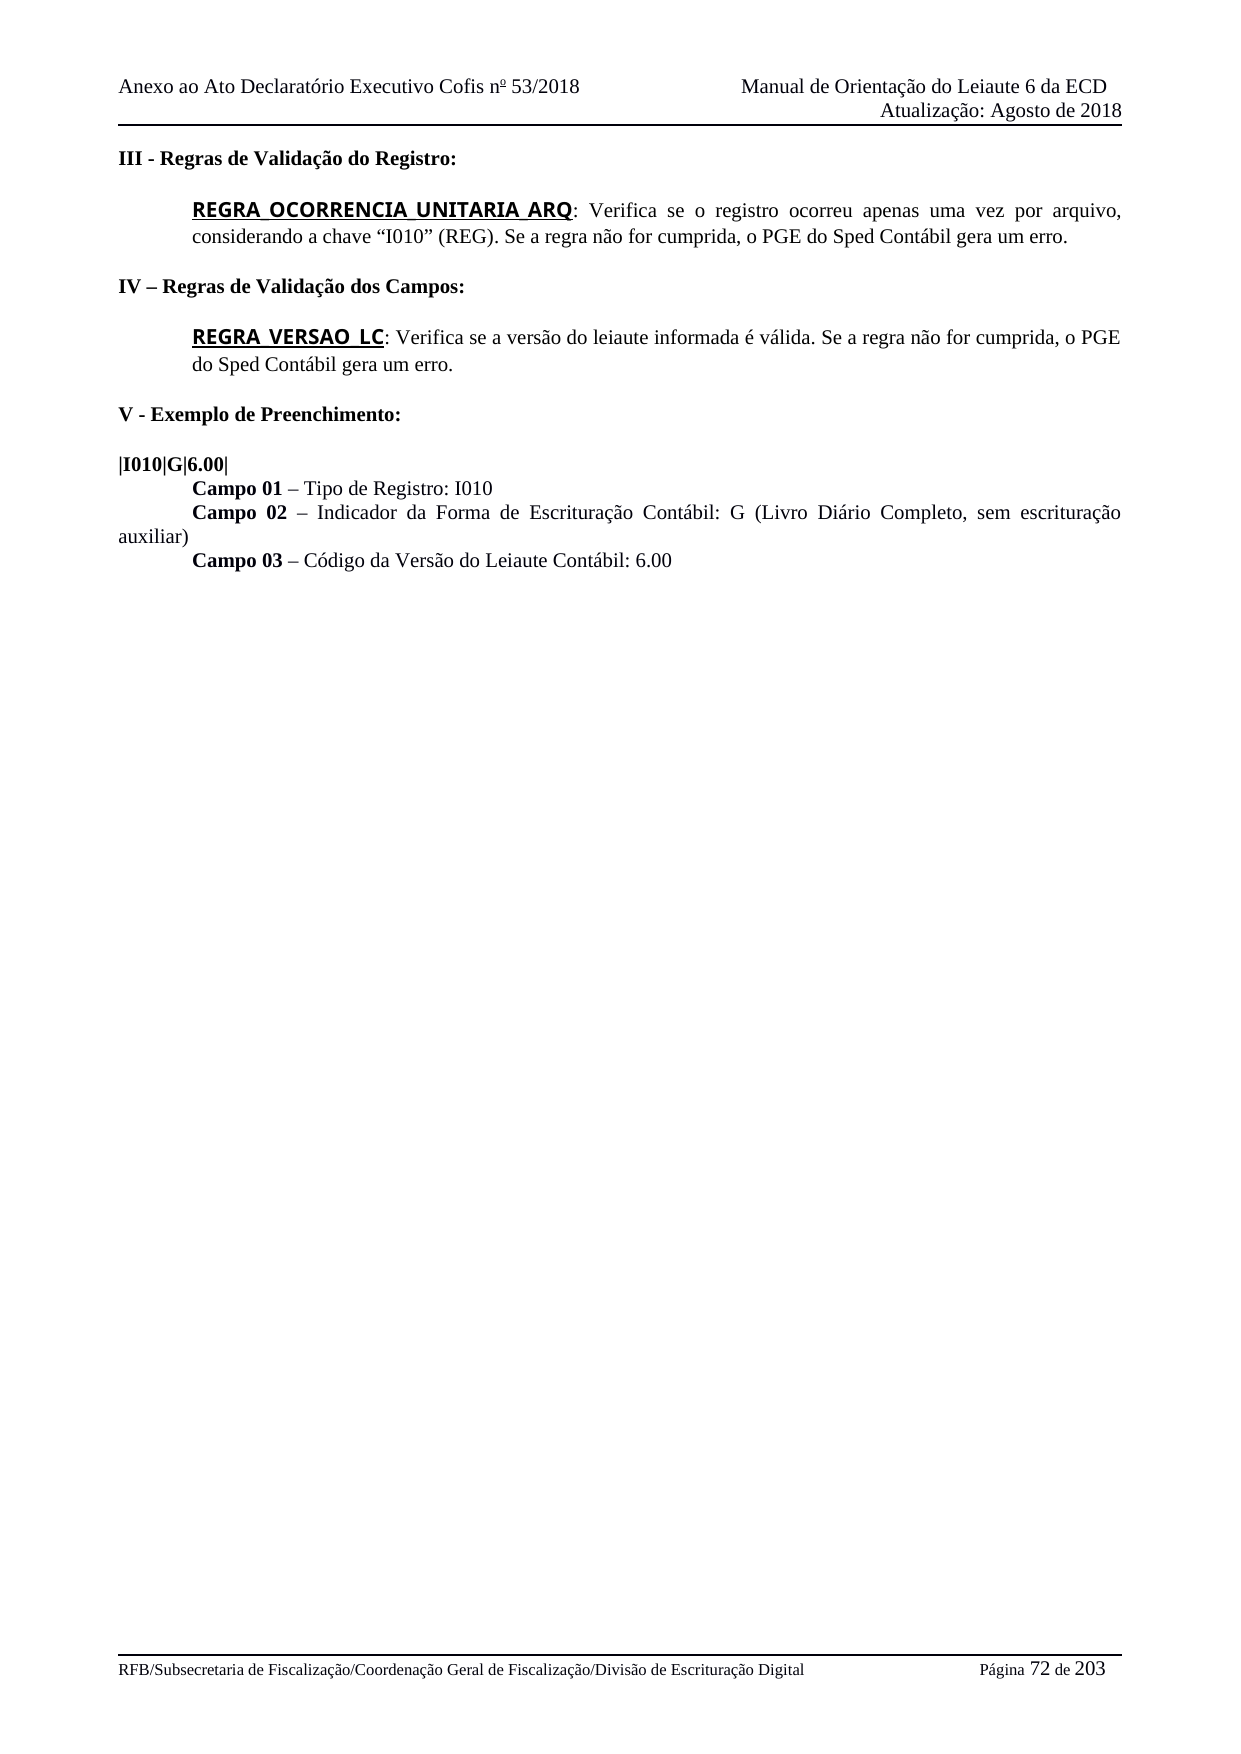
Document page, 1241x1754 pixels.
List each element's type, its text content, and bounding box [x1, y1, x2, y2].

text Campo 03 – Código da Versão do Leiaute Contábil: 6.00 [118, 548, 1122, 572]
text REGRA_OCORRENCIA_UNITARIA_ARQ: Verifica se o registro ocorreu apenas uma vez por arquivo, considerando a chave “I010” (REG). Se a regra não for cumprida, o PGE do Sped Contábil gera um erro. [192, 195, 1122, 248]
text |I010|G|6.00| [118, 451, 1122, 476]
text Campo 02 – Indicador da Forma de Escrituração Contábil: G (Livro Diário Completo, sem escrituração auxiliar) [118, 500, 1122, 548]
text IV – Regras de Validação dos Campos: [118, 273, 1122, 298]
text Campo 01 – Tipo de Registro: I010 [118, 476, 1122, 500]
text V - Exemplo de Preenchimento: [118, 401, 1122, 426]
text REGRA_VERSAO_LC: Verifica se a versão do leiaute informada é válida. Se a regra não for cumprida, o PGE do Sped Contábil gera um erro. [192, 322, 1122, 376]
text III - Regras de Validação do Registro: [118, 145, 1122, 170]
